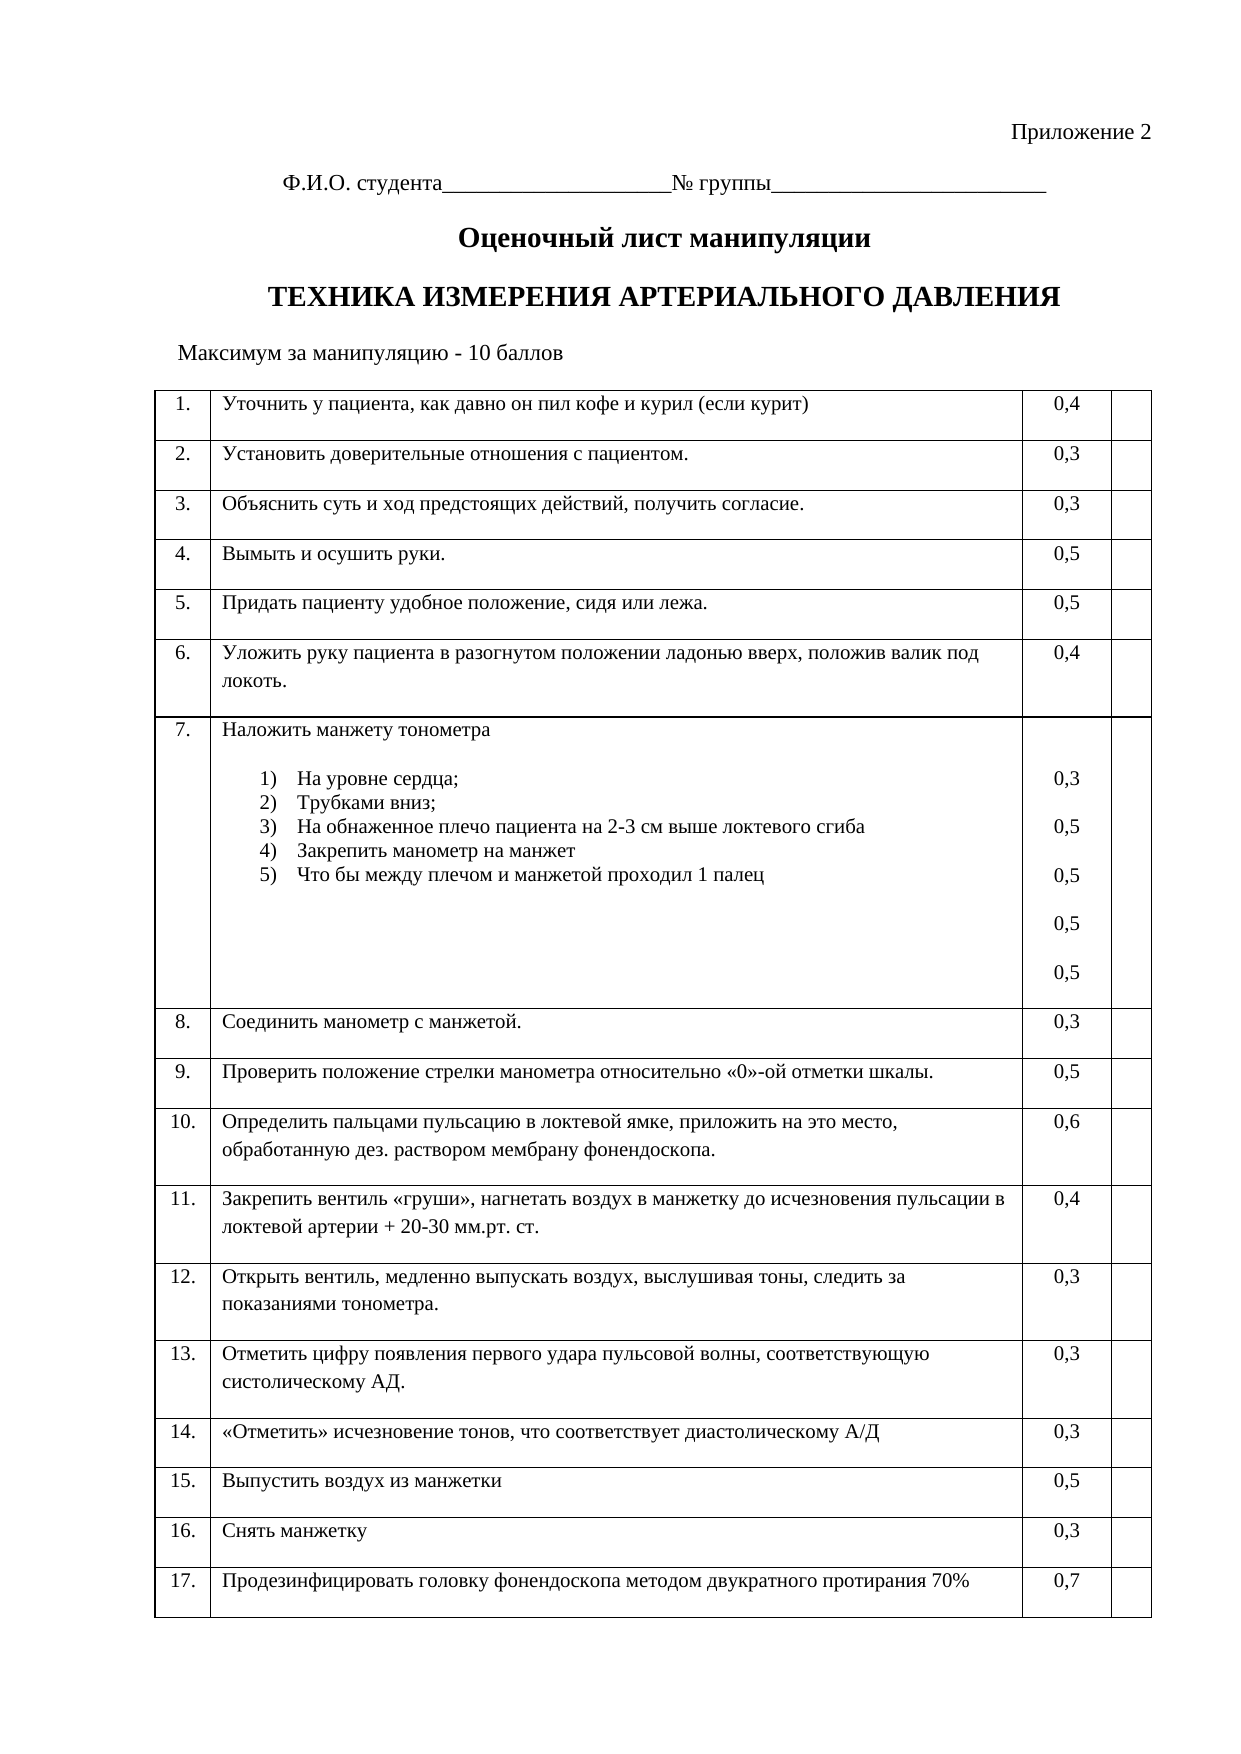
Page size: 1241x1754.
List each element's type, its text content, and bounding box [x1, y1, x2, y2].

table_cell 0,4 [1023, 640, 1111, 716]
table_header 1. [156, 391, 210, 440]
table_cell Определить пальцами пульсацию в локтевой ямке, приложить на это место, обработанную дез. раствором мембрану фонендоскопа. [211, 1109, 1022, 1185]
table_cell [1112, 718, 1151, 1008]
table_cell 17. [156, 1568, 210, 1617]
table_cell [1112, 1264, 1151, 1340]
text Оценочный лист манипуляции [177, 220, 1152, 254]
table_cell 8. [156, 1009, 210, 1058]
table_cell [1112, 441, 1151, 489]
table_cell [1112, 491, 1151, 539]
table_cell 14. [156, 1419, 210, 1467]
table_header Уточнить у пациента, как давно он пил кофе и курил (если курит) [211, 391, 1022, 440]
table_cell 12. [156, 1264, 210, 1340]
table_cell «Отметить» исчезновение тонов, что соответствует диастолическому А/Д [211, 1419, 1022, 1467]
table_cell 0,3 [1023, 1518, 1111, 1567]
table_cell Проверить положение стрелки манометра относительно «0»-ой отметки шкалы. [211, 1059, 1022, 1108]
table_cell 0,3 [1023, 491, 1111, 539]
table_cell Снять манжетку [211, 1518, 1022, 1567]
table_cell [1112, 1109, 1151, 1185]
table_cell 10. [156, 1109, 210, 1185]
table_cell 16. [156, 1518, 210, 1567]
table_cell 13. [156, 1341, 210, 1417]
table_cell Соединить манометр с манжетой. [211, 1009, 1022, 1058]
table_cell Выпустить воздух из манжетки [211, 1468, 1022, 1517]
table_cell [1112, 1568, 1151, 1617]
table_cell Наложить манжету тонометра На уровне сердца; Трубками вниз; На обнаженное плечо пациента на 2-3 см выше локтевого сгиба Закрепить манометр на манжет Что бы между плечом и манжетой проходил 1 палец [211, 718, 1022, 1008]
table_cell 9. [156, 1059, 210, 1108]
table_cell 0,4 [1023, 1186, 1111, 1263]
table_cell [211, 1568, 1022, 1617]
table_cell 0,3 [1023, 1009, 1111, 1058]
table_cell [1112, 1518, 1151, 1567]
table_cell Вымыть и осушить руки. [211, 540, 1022, 589]
table_cell Уложить руку пациента в разогнутом положении ладонью вверх, положив валик под локоть. [211, 640, 1022, 716]
table_cell 0,5 [1023, 1059, 1111, 1108]
table_cell [1112, 1341, 1151, 1417]
table_cell 0,3 [1023, 1341, 1111, 1417]
table_cell [1112, 640, 1151, 716]
table_cell 0,7 [1023, 1568, 1111, 1617]
table_cell [1112, 1468, 1151, 1517]
table_cell 0,3 [1023, 1264, 1111, 1340]
table_cell [1112, 1419, 1151, 1467]
text Ф.И.О. студента____________________№ группы________________________ [177, 169, 1152, 196]
table_header 0,4 [1023, 391, 1111, 440]
table_cell 11. [156, 1186, 210, 1263]
table_cell [1112, 590, 1151, 639]
table_cell Закрепить вентиль «груши», нагнетать воздух в манжетку до исчезновения пульсации в локтевой артерии + 20-30 мм.рт. ст. [211, 1186, 1022, 1263]
table_cell Установить доверительные отношения с пациентом. [211, 441, 1022, 489]
table_cell 0,5 [1023, 1468, 1111, 1517]
table_cell 15. [156, 1468, 210, 1517]
table_cell 5. [156, 590, 210, 639]
text ТЕХНИКА ИЗМЕРЕНИЯ АРТЕРИАЛЬНОГО ДАВЛЕНИЯ [177, 279, 1152, 313]
table_cell 0,3 [1023, 1419, 1111, 1467]
text Максимум за манипуляцию - 10 баллов [177, 339, 1152, 365]
table_cell Открыть вентиль, медленно выпускать воздух, выслушивая тоны, следить за показаниями тонометра. [211, 1264, 1022, 1340]
table_cell 7. [156, 718, 210, 1008]
table_cell 6. [156, 640, 210, 716]
table_cell 0,5 [1023, 590, 1111, 639]
table_cell 0,3 [1023, 441, 1111, 489]
table_cell [1112, 1009, 1151, 1058]
table_cell Отметить цифру появления первого удара пульсовой волны, соответствующую систолическому АД. [211, 1341, 1022, 1417]
table_cell 2. [156, 441, 210, 489]
table_cell 0,5 [1023, 540, 1111, 589]
table_cell 0,3 0,5 0,5 0,5 0,5 [1023, 718, 1111, 1008]
table_header [1112, 391, 1151, 440]
text Приложение 2 [177, 118, 1152, 144]
table_cell 4. [156, 540, 210, 589]
table_cell Объяснить суть и ход предстоящих действий, получить согласие. [211, 491, 1022, 539]
table_cell [1112, 1059, 1151, 1108]
table_cell Придать пациенту удобное положение, сидя или лежа. [211, 590, 1022, 639]
table_cell [1112, 1186, 1151, 1263]
table_cell [1112, 540, 1151, 589]
table_cell 0,6 [1023, 1109, 1111, 1185]
table_cell 3. [156, 491, 210, 539]
